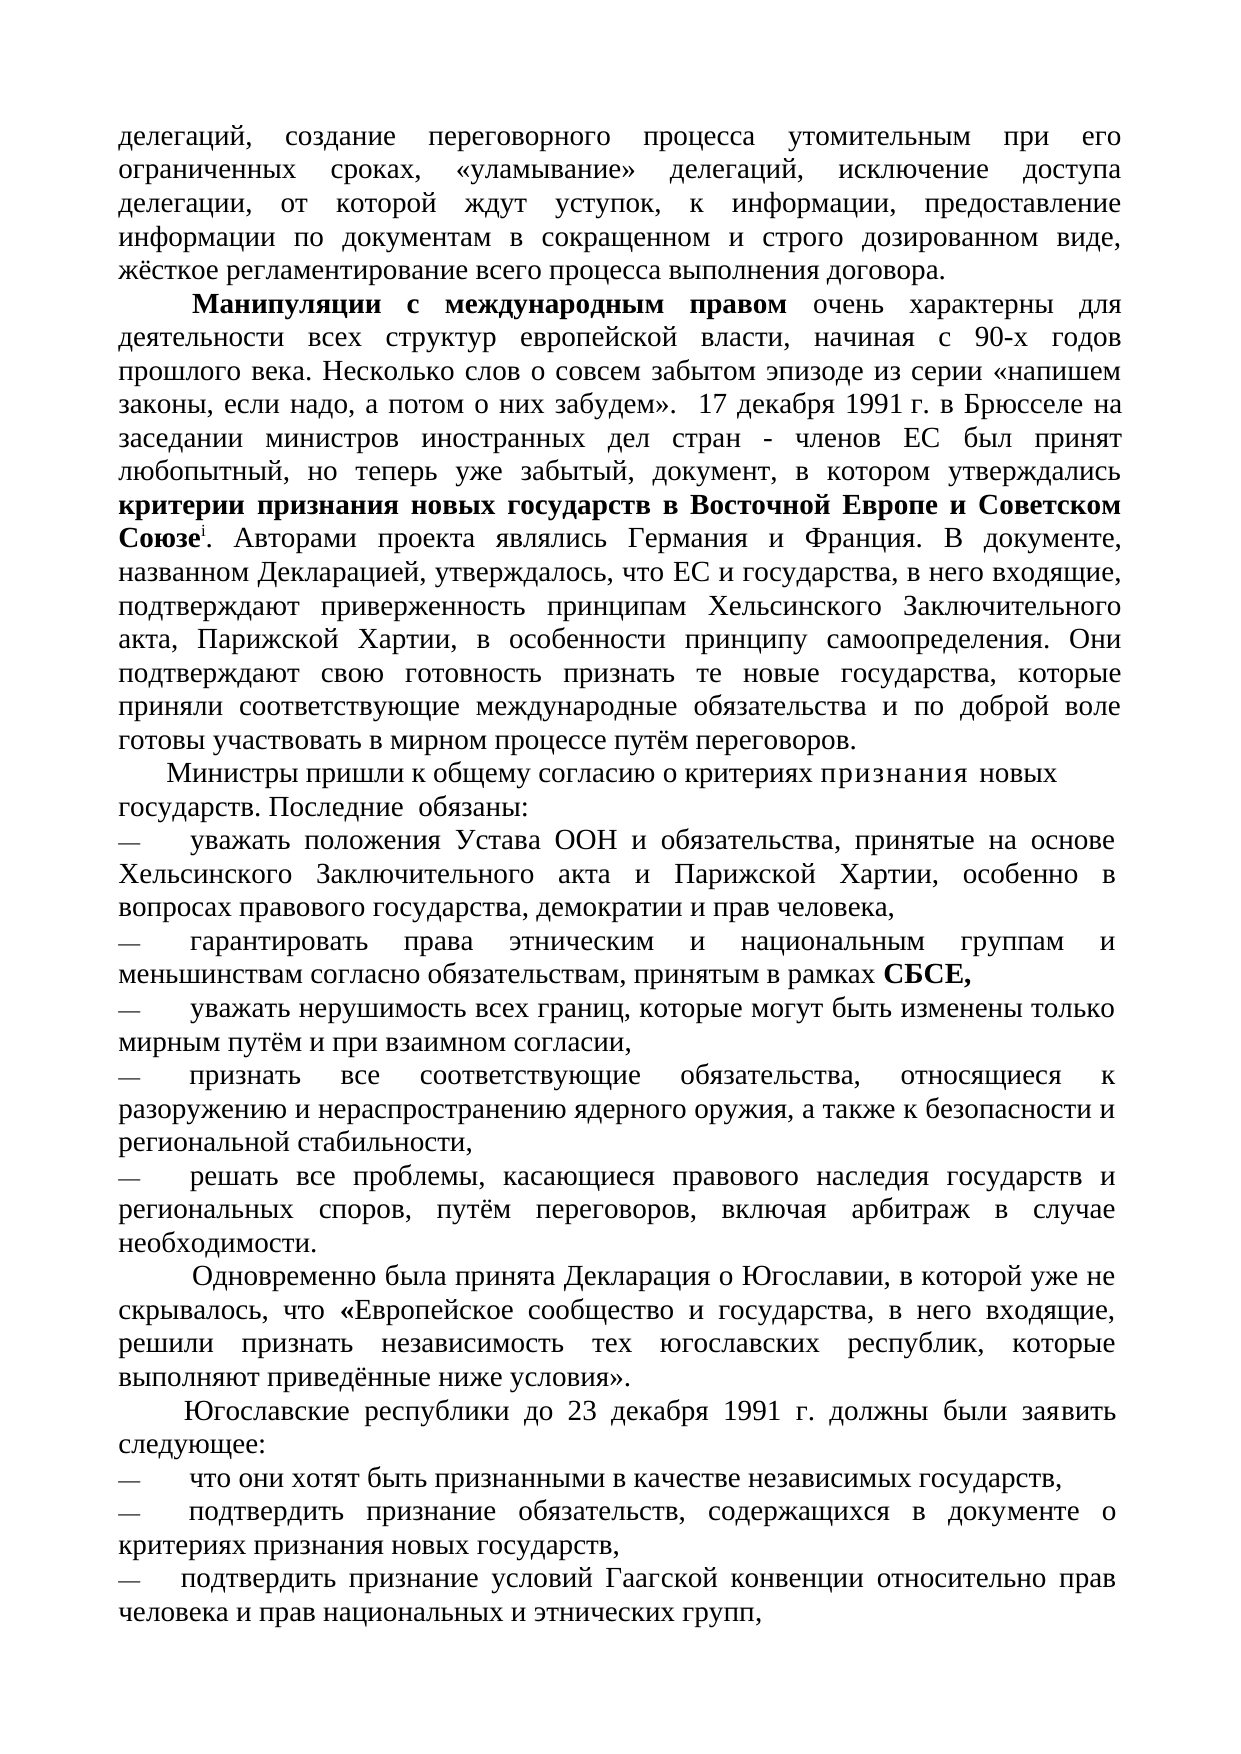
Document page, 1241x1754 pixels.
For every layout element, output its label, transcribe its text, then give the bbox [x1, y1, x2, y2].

list признать все соответствующие обязательства, относящиеся к разоружению и нераспространению ядерного оружия, а также к безопасности и региональной стабильности, [118, 1057, 1116, 1158]
text Манипуляции с международным правом очень характерны для деятельности всех структур европейской власти, начиная с 90-х годов прошлого века. Несколько слов о совсем забытом эпизоде из серии «напишем законы, если надо, а потом о них забудем». 17 декабря . в Брюсселе на заседании министров иностранных дел стран - членов ЕС был принят любопытный, но теперь уже забытый, документ, в котором утверждались критерии признания новых государств в Восточной Европе и Советском Союзе. Авторами проекта являлись Германия и Франция. В документе, названном Декларацией, утверждалось, что ЕС и государства, в него входящие, подтверждают приверженность принципам Хельсинского Заключительного акта, Парижской Хартии, в особенности принципу самоопределения. Они подтверждают свою готовность признать те новые государства, которые приняли соответствующие международные обязательства и по доброй воле готовы участвовать в мирном процессе путём переговоров. [118, 286, 1122, 755]
list что они хотят быть признанными в качестве независимых государств, [118, 1460, 1116, 1493]
text Югославские республики до 23 декабря 1991 г. должны были заявить следующее: [118, 1393, 1116, 1460]
list гарантировать права этническим и национальным группам и меньшинствам согласно обязательствам, принятым в рамках СБСЕ, [118, 923, 1116, 990]
text Одновременно была принята Декларация о Югославии, в которой уже не скрывалось, что «Европейское сообщество и государства, в него входящие, решили признать независимость тех югославских республик, которые выполняют приведённые ниже условия». [118, 1258, 1116, 1393]
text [118, 118, 1122, 286]
list уважать нерушимость всех границ, которые могут быть изменены только мирным путём и при взаимном согласии, [118, 990, 1116, 1057]
list уважать положения Устава ООН и обязательства, принятые на основе Хельсинского Заключительного акта и Парижской Хартии, особенно в вопросах правового государства, демократии и прав человека, [118, 822, 1116, 923]
list подтвердить признание условий Гаагской конвенции относительно прав человека и прав национальных и этнических групп, [118, 1560, 1116, 1627]
list решать все проблемы, касающиеся правового наследия государств и региональных споров, путём переговоров, включая арбитраж в случае необходимости. [118, 1158, 1116, 1258]
text Министры пришли к общему согласию о критериях признания новых государств. Последние обязаны: [118, 755, 1116, 822]
list подтвердить признание обязательств, содержащихся в документе о критериях признания новых государств, [118, 1493, 1116, 1560]
